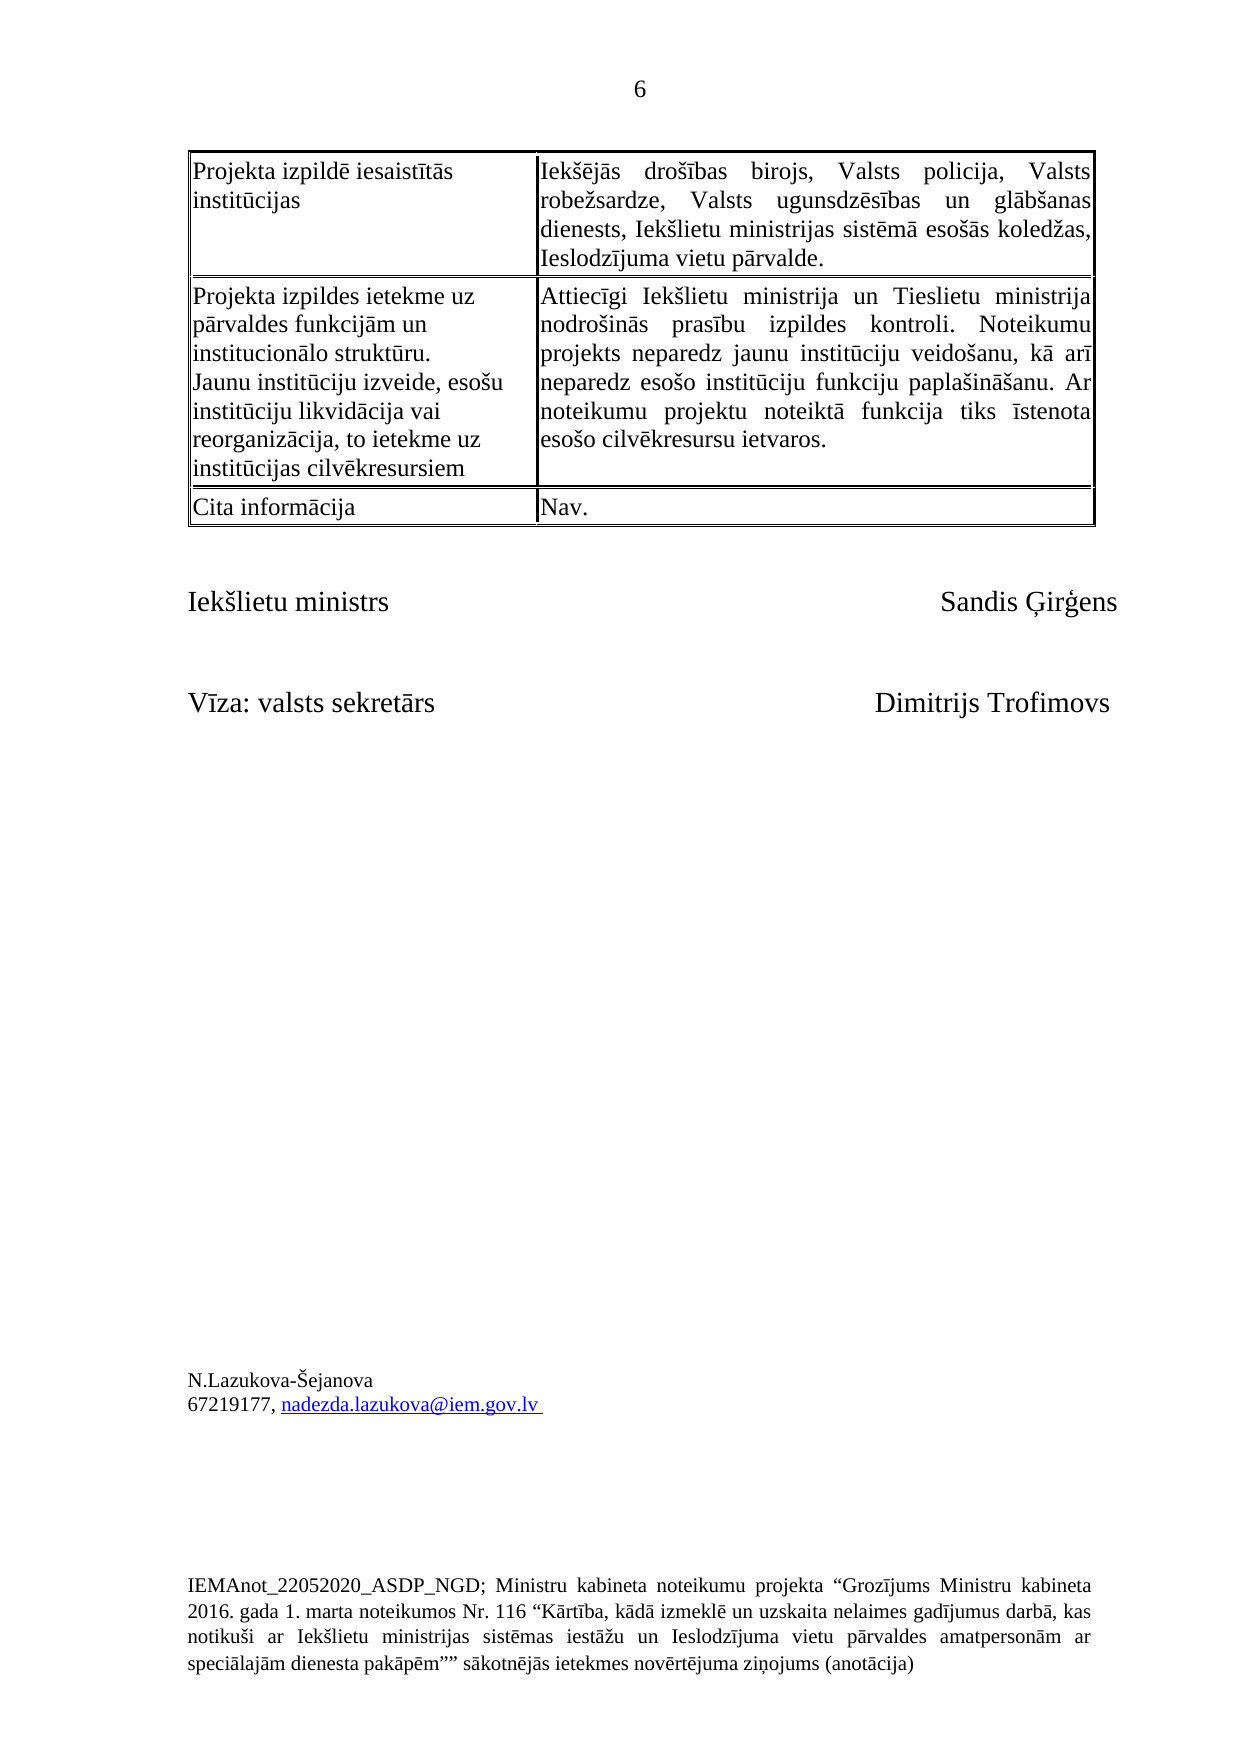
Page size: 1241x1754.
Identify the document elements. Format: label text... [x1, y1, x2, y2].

text 67219177, nadezda.lazukova@iem.gov.lv [187, 1392, 1092, 1416]
text Vīza: valsts sekretārs Dimitrijs Trofimovs [187, 685, 1092, 718]
text N.Lazukova-Šejanova [187, 1368, 1092, 1392]
table_cell Iekšējās drošības birojs, Valsts policija, Valsts robežsardze, Valsts ugunsdzēsības un glābšanas dienests, Iekšlietu ministrijas sistēmā esošās koledžas, Ieslodzījuma vietu pārvalde. [537, 153, 1093, 274]
table_cell Projekta izpildes ietekme uz pārvaldes funkcijām un institucionālo struktūru. Jaunu institūciju izveide, esošu institūciju likvidācija vai reorganizācija, to ietekme uz institūcijas cilvēkresursiem [191, 275, 536, 485]
table_cell Nav. [537, 485, 1094, 523]
table_cell Projekta izpildē iesaistītās institūcijas [191, 152, 537, 274]
table_cell Cita informācija [191, 485, 537, 523]
table_cell Attiecīgi Iekšlietu ministrija un Tieslietu ministrija nodrošinās prasību izpildes kontroli. Noteikumu projekts neparedz jaunu institūciju veidošanu, kā arī neparedz esošo institūciju funkciju paplašināšanu. Ar noteikumu projektu noteiktā funkcija tiks īstenota esošo cilvēkresursu ietvaros. [539, 275, 1094, 485]
text Iekšlietu ministrs Sandis Ģirģens [187, 584, 1092, 618]
